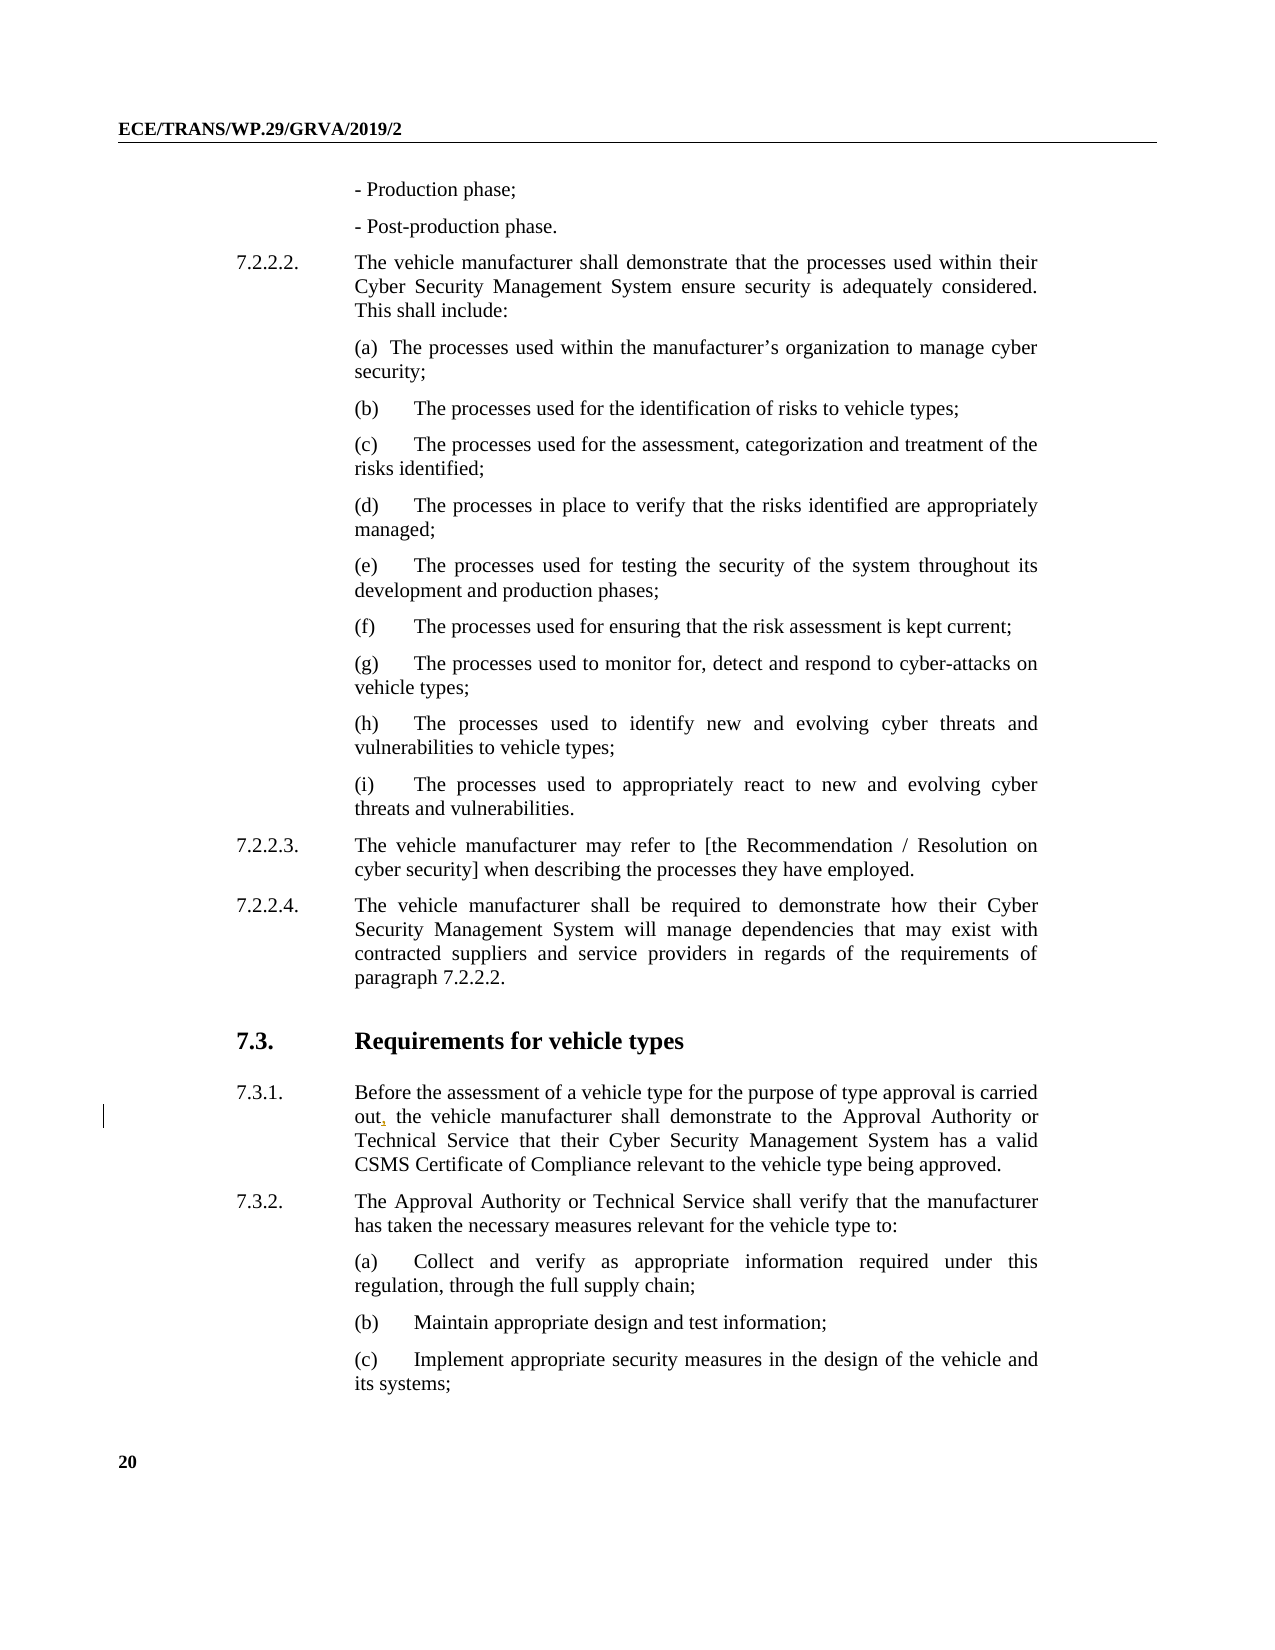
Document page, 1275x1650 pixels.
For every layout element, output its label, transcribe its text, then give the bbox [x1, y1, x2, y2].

text (d) The processes in place to verify that the risks identified are appropriately managed; [354, 493, 1039, 541]
text (f) The processes used for ensuring that the risk assessment is kept current; [354, 614, 1039, 638]
text 7.2.2.2. The vehicle manufacturer shall demonstrate that the processes used within their Cyber Security Management System ensure security is adequately considered. This shall include: [236, 250, 1039, 322]
text (g) The processes used to monitor for, detect and respond to cyber-attacks on vehicle types; [354, 651, 1039, 699]
text 7.3.1. Before the assessment of a vehicle type for the purpose of type approval is carried out the vehicle manufacturer shall demonstrate to the Approval Authority or Technical Service that their Cyber Security Management System has a valid CSMS Certificate of Compliance relevant to the vehicle type being approved. [236, 1080, 1039, 1176]
text (i) The processes used to appropriately react to new and evolving cyber threats and vulnerabilities. [354, 772, 1039, 820]
text 7.3.2. The Approval Authority or Technical Service shall verify that the manufacturer has taken the necessary measures relevant for the vehicle type to: [236, 1189, 1039, 1237]
text (a) The processes used within the manufacturer’s organization to manage cyber security; [354, 335, 1039, 383]
text - Production phase; [354, 177, 1039, 201]
text (c) The processes used for the assessment, categorization and treatment of the risks identified; [354, 432, 1039, 480]
text (c) Implement appropriate security measures in the design of the vehicle and its systems; [354, 1347, 1039, 1395]
text (b) Maintain appropriate design and test information; [354, 1310, 1039, 1334]
text 7.2.2.3. The vehicle manufacturer may refer to [the Recommendation / Resolution on cyber security] when describing the processes they have employed. [236, 832, 1039, 881]
text 7.3. Requirements for vehicle types [118, 1027, 1039, 1055]
text (b) The processes used for the identification of risks to vehicle types; [354, 396, 1039, 420]
text (a) Collect and verify as appropriate information required under this regulation, through the full supply chain; [354, 1249, 1039, 1297]
text (h) The processes used to identify new and evolving cyber threats and vulnerabilities to vehicle types; [354, 711, 1039, 759]
text - Post-production phase. [354, 214, 1039, 238]
text 7.2.2.4. The vehicle manufacturer shall be required to demonstrate how their Cyber Security Management System will manage dependencies that may exist with contracted suppliers and service providers in regards of the requirements of paragraph 7.2.2.2. [236, 893, 1039, 989]
text (e) The processes used for testing the security of the system throughout its development and production phases; [354, 553, 1039, 602]
